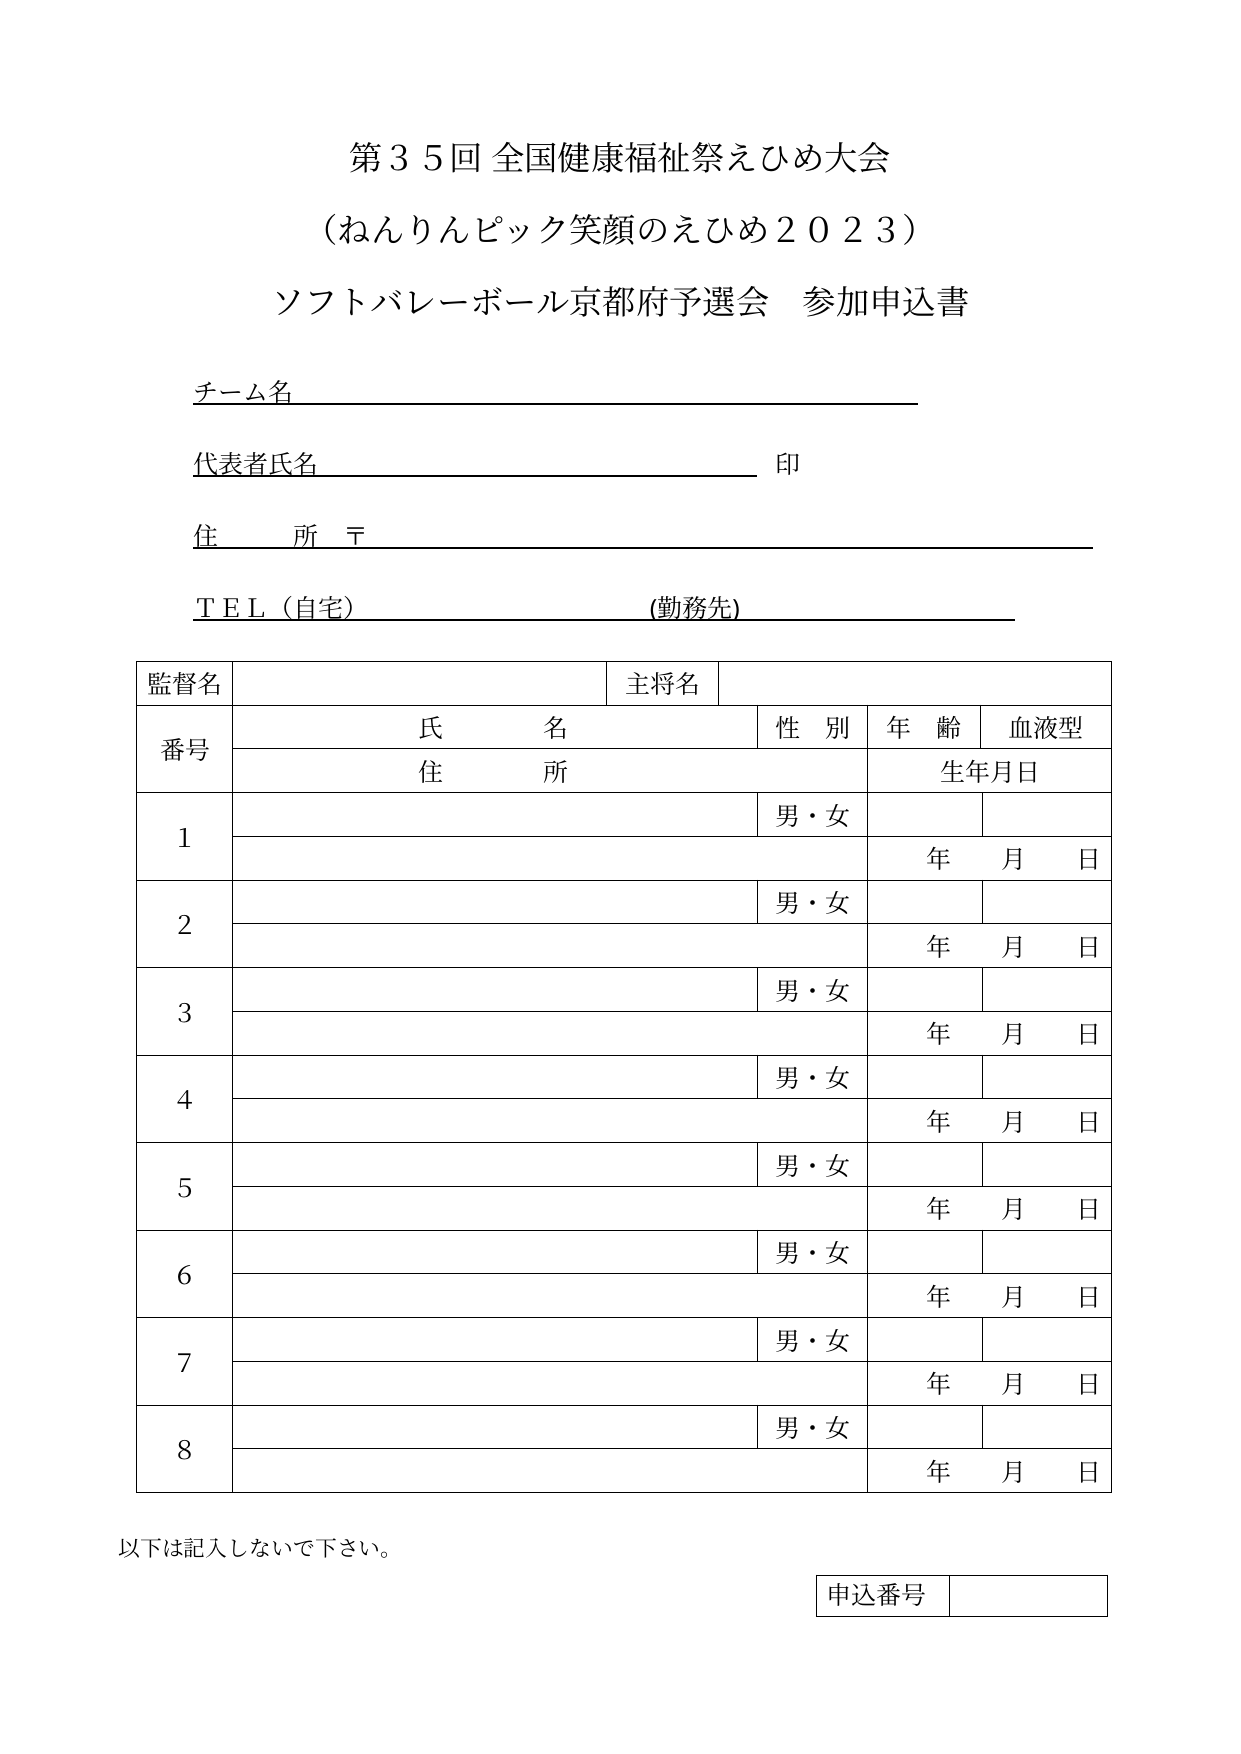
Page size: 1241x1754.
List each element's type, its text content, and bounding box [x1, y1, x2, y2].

table_cell [868, 1231, 982, 1273]
table_cell [868, 1056, 982, 1098]
table_cell [983, 1231, 1111, 1273]
table_cell ２ [137, 881, 232, 967]
table_header 主将名 [607, 662, 718, 704]
table_cell [233, 1012, 867, 1054]
table_cell [233, 837, 867, 879]
table_cell 男・女 [758, 1406, 867, 1448]
table_cell 性 別 [758, 706, 867, 748]
table_cell [233, 1449, 867, 1492]
table_cell [868, 1143, 982, 1186]
table_cell [233, 1362, 867, 1404]
table_cell [233, 1143, 757, 1186]
table_cell [983, 881, 1111, 923]
table_cell [868, 1318, 982, 1361]
table_header 監督名 [137, 662, 232, 704]
table_cell [983, 793, 1111, 836]
table_cell [233, 1318, 757, 1361]
table_cell 男・女 [758, 1056, 867, 1098]
table_cell 年 月 日 [868, 924, 1111, 967]
table_cell [983, 1056, 1111, 1098]
table_cell ７ [137, 1318, 232, 1404]
table_cell ５ [137, 1143, 232, 1229]
table_cell [983, 1318, 1111, 1361]
table_cell 男・女 [758, 793, 867, 836]
table_cell 男・女 [758, 881, 867, 923]
text 以下は記入しないで下さい。 [118, 1529, 1122, 1565]
table_cell 年 月 日 [868, 1274, 1111, 1317]
table_cell 年 月 日 [868, 1099, 1111, 1142]
table_cell [233, 1056, 757, 1098]
text 代表者氏名 印 [118, 444, 1122, 481]
table_cell １ [137, 793, 232, 879]
table_cell [868, 793, 982, 836]
table_cell [233, 1187, 867, 1229]
text 住 所 〒 [118, 517, 1122, 553]
table_header [719, 662, 1111, 704]
table_header [233, 662, 606, 704]
table_cell 年 月 日 [868, 1012, 1111, 1054]
text チーム名 [118, 372, 1122, 408]
table_cell 年 齢 [868, 706, 980, 748]
table_cell [233, 924, 867, 967]
table_cell 年 月 日 [868, 837, 1111, 879]
table_cell 年 月 日 [868, 1449, 1111, 1492]
table_cell [868, 1406, 982, 1448]
table_cell [233, 1274, 867, 1317]
table_cell [983, 1143, 1111, 1186]
table_cell 生年月日 [868, 749, 1111, 792]
table_cell [233, 793, 757, 836]
table_header 申込番号 [817, 1576, 949, 1616]
table_cell [868, 968, 982, 1011]
table_cell ４ [137, 1056, 232, 1142]
table_cell ３ [137, 968, 232, 1054]
table_cell 男・女 [758, 1231, 867, 1273]
table_cell ６ [137, 1231, 232, 1317]
table_header [950, 1576, 1107, 1616]
text ソフトバレーボール京都府予選会 参加申込書 [118, 264, 1122, 336]
table_cell 男・女 [758, 1318, 867, 1361]
table_cell ８ [137, 1406, 232, 1492]
table_cell [868, 881, 982, 923]
table_cell 血液型 [981, 706, 1111, 748]
text （ねんりんピック笑顔のえひめ２０２３） [118, 192, 1122, 264]
text 第３５回 全国健康福祉祭えひめ大会 [118, 120, 1122, 192]
table_cell [983, 968, 1111, 1011]
text ＴＥＬ（自宅） (勤務先) [118, 589, 1122, 625]
table_cell 年 月 日 [868, 1362, 1111, 1404]
table_cell [983, 1406, 1111, 1448]
table_cell 男・女 [758, 1143, 867, 1186]
table_cell [233, 1231, 757, 1273]
table_cell [233, 1099, 867, 1142]
table_cell [233, 1406, 757, 1448]
table_cell 氏 名 [233, 706, 757, 748]
table_cell 男・女 [758, 968, 867, 1011]
table_cell [233, 881, 757, 923]
table_cell 住 所 [233, 749, 867, 792]
table_cell 年 月 日 [868, 1187, 1111, 1229]
table_cell [233, 968, 757, 1011]
table_cell 番号 [137, 706, 232, 792]
